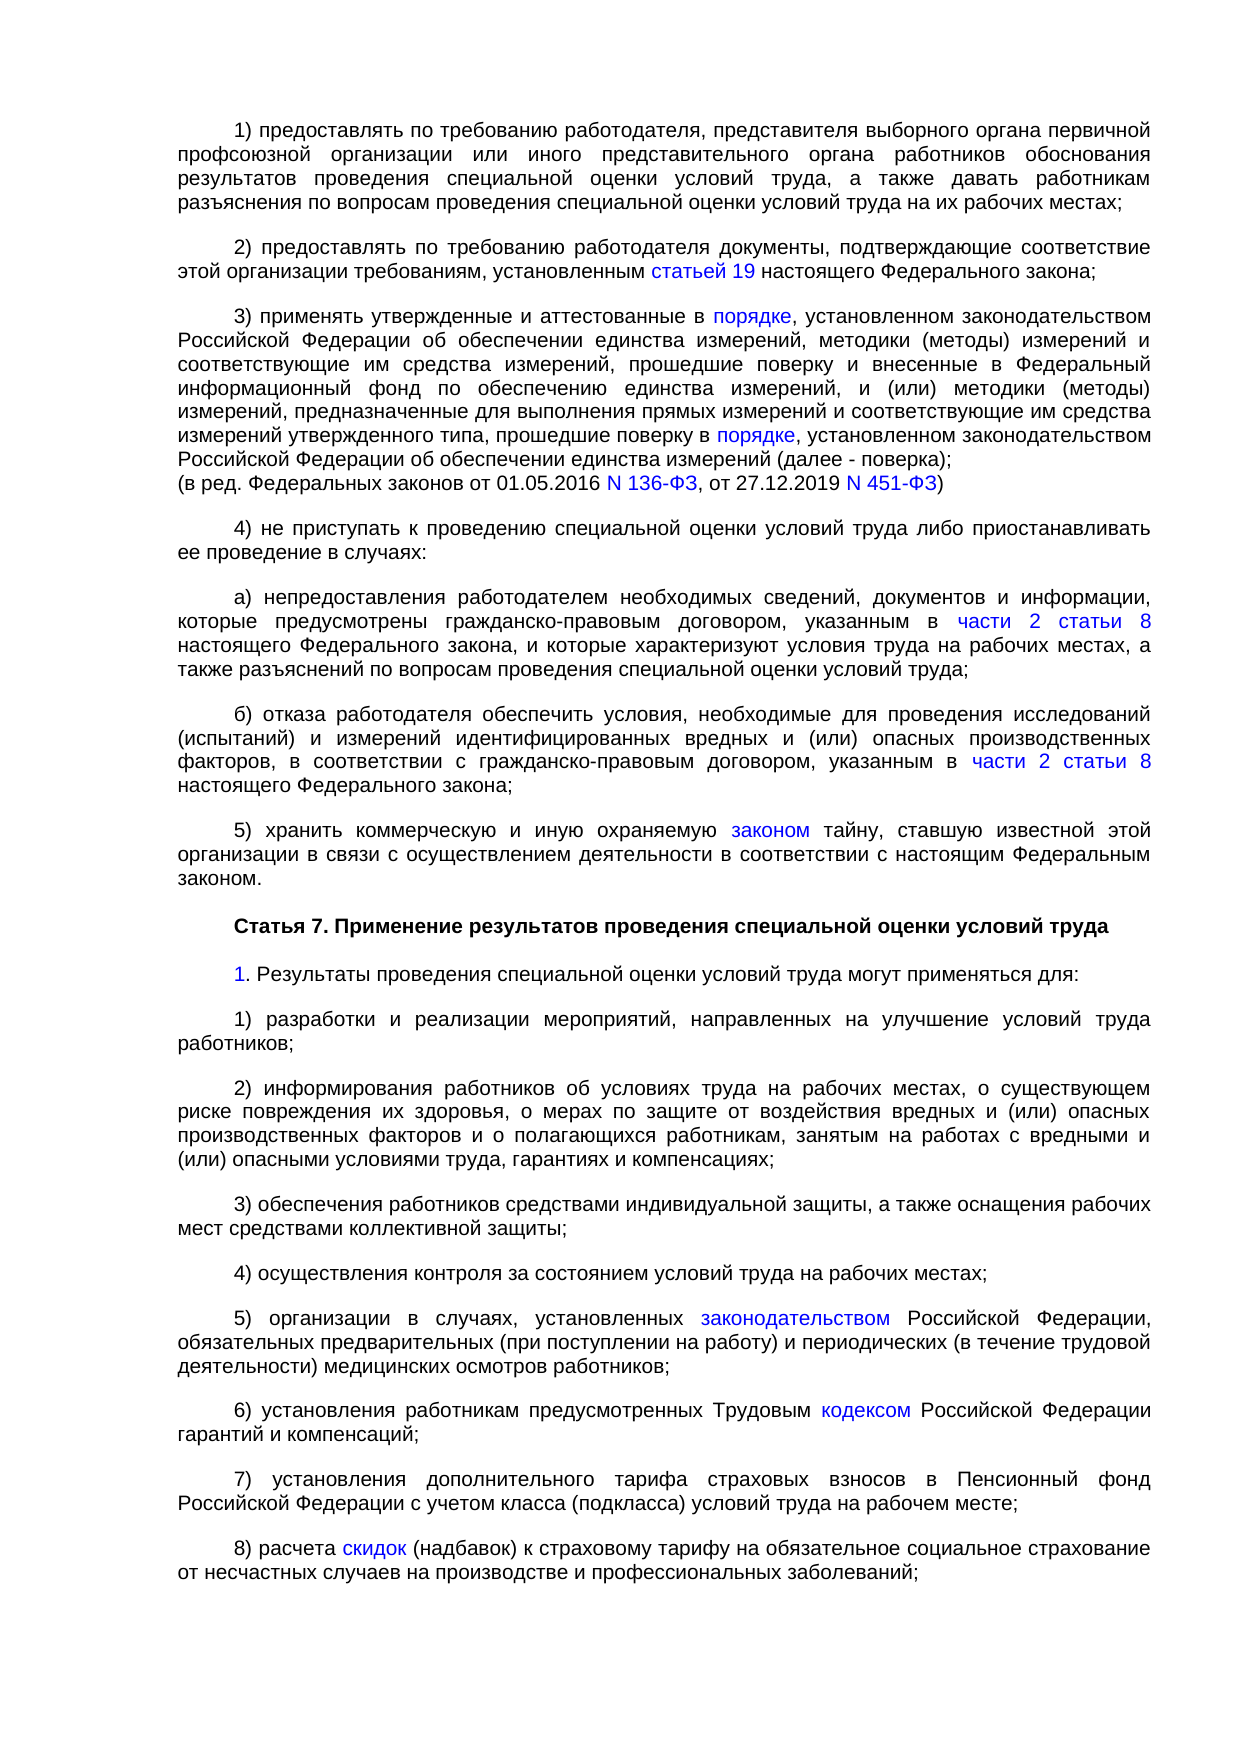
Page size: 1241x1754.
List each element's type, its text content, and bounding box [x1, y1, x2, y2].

text 1. Результаты проведения специальной оценки условий труда могут применяться для: [177, 962, 1152, 986]
text 6) установления работникам предусмотренных Трудовым кодексом Российской Федерации гарантий и компенсаций; [177, 1398, 1152, 1446]
text (в ред. Федеральных законов от 01.05.2016 N 136-ФЗ, от 27.12.2019 N 451-ФЗ) [177, 471, 1152, 495]
text 4) не приступать к проведению специальной оценки условий труда либо приостанавливать ее проведение в случаях: [177, 516, 1152, 564]
text а) непредоставления работодателем необходимых сведений, документов и информации, которые предусмотрены гражданско-правовым договором, указанным в части 2 статьи 8 настоящего Федерального закона, и которые характеризуют условия труда на рабочих местах, а также разъяснений по вопросам проведения специальной оценки условий труда; [177, 585, 1152, 681]
text 4) осуществления контроля за состоянием условий труда на рабочих местах; [177, 1261, 1152, 1285]
text 1) разработки и реализации мероприятий, направленных на улучшение условий труда работников; [177, 1007, 1152, 1054]
title Статья 7. Применение результатов проведения специальной оценки условий труда [177, 914, 1152, 938]
text 5) хранить коммерческую и иную охраняемую законом тайну, ставшую известной этой организации в связи с осуществлением деятельности в соответствии с настоящим Федеральным законом. [177, 818, 1152, 890]
text 8) расчета скидок (надбавок) к страховому тарифу на обязательное социальное страхование от несчастных случаев на производстве и профессиональных заболеваний; [177, 1536, 1152, 1584]
text б) отказа работодателя обеспечить условия, необходимые для проведения исследований (испытаний) и измерений идентифицированных вредных и (или) опасных производственных факторов, в соответствии с гражданско-правовым договором, указанным в части 2 статьи 8 настоящего Федерального закона; [177, 701, 1152, 797]
text 1) предоставлять по требованию работодателя, представителя выборного органа первичной профсоюзной организации или иного представительного органа работников обоснования результатов проведения специальной оценки условий труда, а также давать работникам разъяснения по вопросам проведения специальной оценки условий труда на их рабочих местах; [177, 118, 1152, 214]
text 2) информирования работников об условиях труда на рабочих местах, о существующем риске повреждения их здоровья, о мерах по защите от воздействия вредных и (или) опасных производственных факторов и о полагающихся работникам, занятым на работах с вредными и (или) опасными условиями труда, гарантиях и компенсациях; [177, 1075, 1152, 1171]
text 5) организации в случаях, установленных законодательством Российской Федерации, обязательных предварительных (при поступлении на работу) и периодических (в течение трудовой деятельности) медицинских осмотров работников; [177, 1306, 1152, 1377]
text 3) обеспечения работников средствами индивидуальной защиты, а также оснащения рабочих мест средствами коллективной защиты; [177, 1192, 1152, 1240]
text 2) предоставлять по требованию работодателя документы, подтверждающие соответствие этой организации требованиям, установленным статьей 19 настоящего Федерального закона; [177, 235, 1152, 283]
text 7) установления дополнительного тарифа страховых взносов в Пенсионный фонд Российской Федерации с учетом класса (подкласса) условий труда на рабочем месте; [177, 1467, 1152, 1515]
text 3) применять утвержденные и аттестованные в порядке, установленном законодательством Российской Федерации об обеспечении единства измерений, методики (методы) измерений и соответствующие им средства измерений, прошедшие поверку и внесенные в Федеральный информационный фонд по обеспечению единства измерений, и (или) методики (методы) измерений, предназначенные для выполнения прямых измерений и соответствующие им средства измерений утвержденного типа, прошедшие поверку в порядке, установленном законодательством Российской Федерации об обеспечении единства измерений (далее - поверка); [177, 303, 1152, 471]
